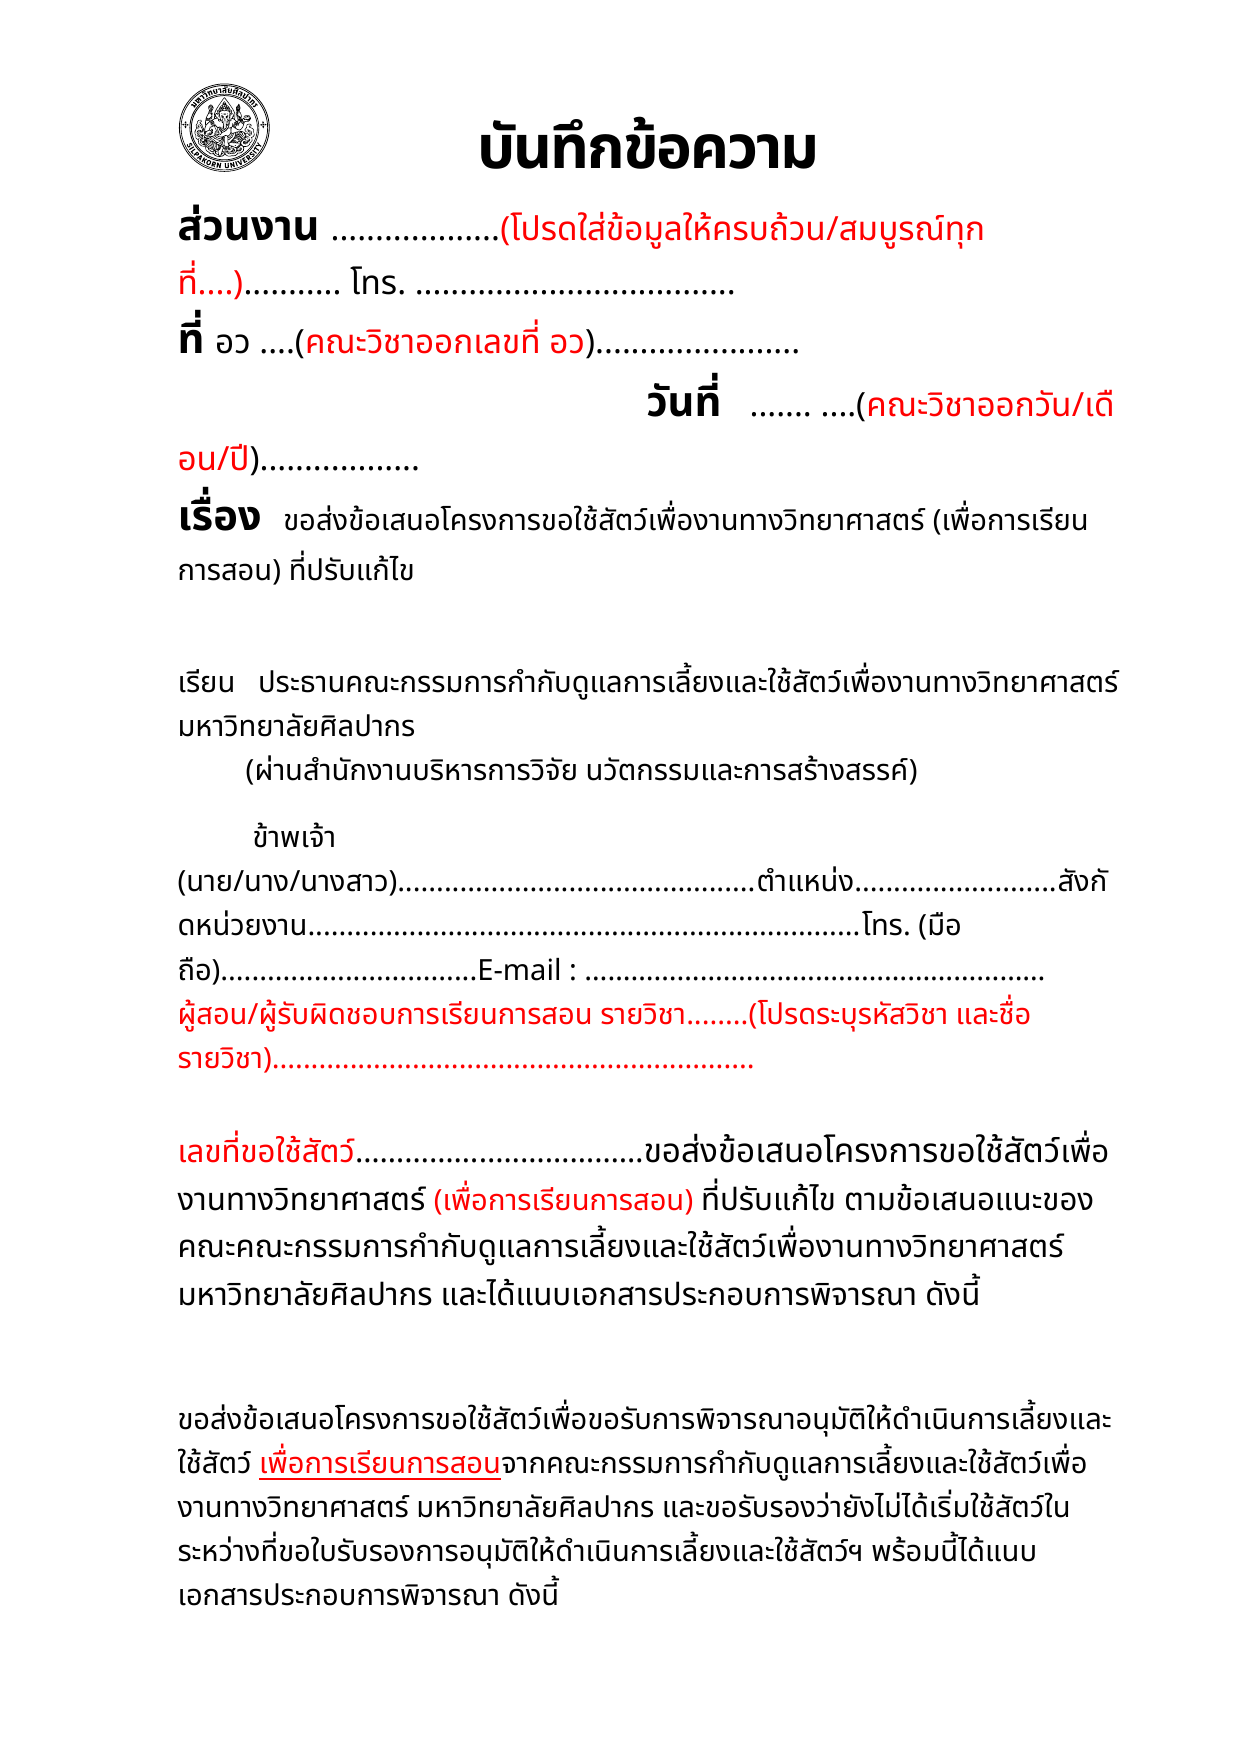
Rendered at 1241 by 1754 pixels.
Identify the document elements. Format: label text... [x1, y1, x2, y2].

text เลขที่ขอใช้สัตว์……………..………………ขอส่งข้อเสนอโครงการขอใช้สัตว์เพื่องานทางวิทยาศาสตร์ (เพื่อการเรียนการสอน) ที่ปรับแก้ไข ตามข้อเสนอแนะของคณะคณะกรรมการกำกับดูแลการเลี้ยงและใช้สัตว์เพื่องานทางวิทยาศาสตร์ มหาวิทยาลัยศิลปากร และได้แนบเอกสารประกอบการพิจารณา ดังนี้ [177, 1127, 1122, 1319]
text ขอส่งข้อเสนอโครงการขอใช้สัตว์เพื่อขอรับการพิจารณาอนุมัติให้ดำเนินการเลี้ยงและใช้สัตว์ เพื่อการเรียนการสอนจากคณะกรรมการกำกับดูแลการเลี้ยงและใช้สัตว์เพื่องานทางวิทยาศาสตร์ มหาวิทยาลัยศิลปากร และขอรับรองว่ายังไม่ได้เริ่มใช้สัตว์ในระหว่างที่ขอใบรับรองการอนุมัติให้ดำเนินการเลี้ยงและใช้สัตว์ฯ พร้อมนี้ได้แนบเอกสารประกอบการพิจารณา ดังนี้ [177, 1398, 1122, 1619]
text เรื่อง ขอส่งข้อเสนอโครงการขอใช้สัตว์เพื่องานทางวิทยาศาสตร์ (เพื่อการเรียนการสอน) ที่ปรับแก้ไข [177, 486, 1122, 593]
text เรียน ประธานคณะกรรมการกำกับดูแลการเลี้ยงและใช้สัตว์เพื่องานทางวิทยาศาสตร์ มหาวิทยาลัยศิลปากร [177, 661, 1122, 749]
text (ผ่านสำนักงานบริหารการวิจัย นวัตกรรมและการสร้างสรรค์) [177, 749, 1122, 793]
text บันทึกข้อความ [177, 104, 1122, 196]
text ผู้สอน/ผู้รับผิดชอบการเรียนการสอน รายวิชา........(โปรดระบุรหัสวิชา และชื่อรายวิชา).............................................................. [177, 993, 1122, 1082]
text ข้าพเจ้า (นาย/นาง/นางสาว)..............................................ตำแหน่ง..........................สังกัดหน่วยงาน.......................................................................โทร. (มือถือ).................................E-mail : …………………………………………………… [177, 816, 1122, 993]
text ที่ อว ....(คณะวิชาออกเลขที่ อว)....................... วันที่ ....... ....(คณะวิชาออกวัน/เดือน/ปี).................. [177, 309, 1122, 486]
text ส่วนงาน ...................(โปรดใส่ข้อมูลให้ครบถ้วน/สมบูรณ์ทุกที่....)........... โทร. .................................... [177, 196, 1122, 309]
